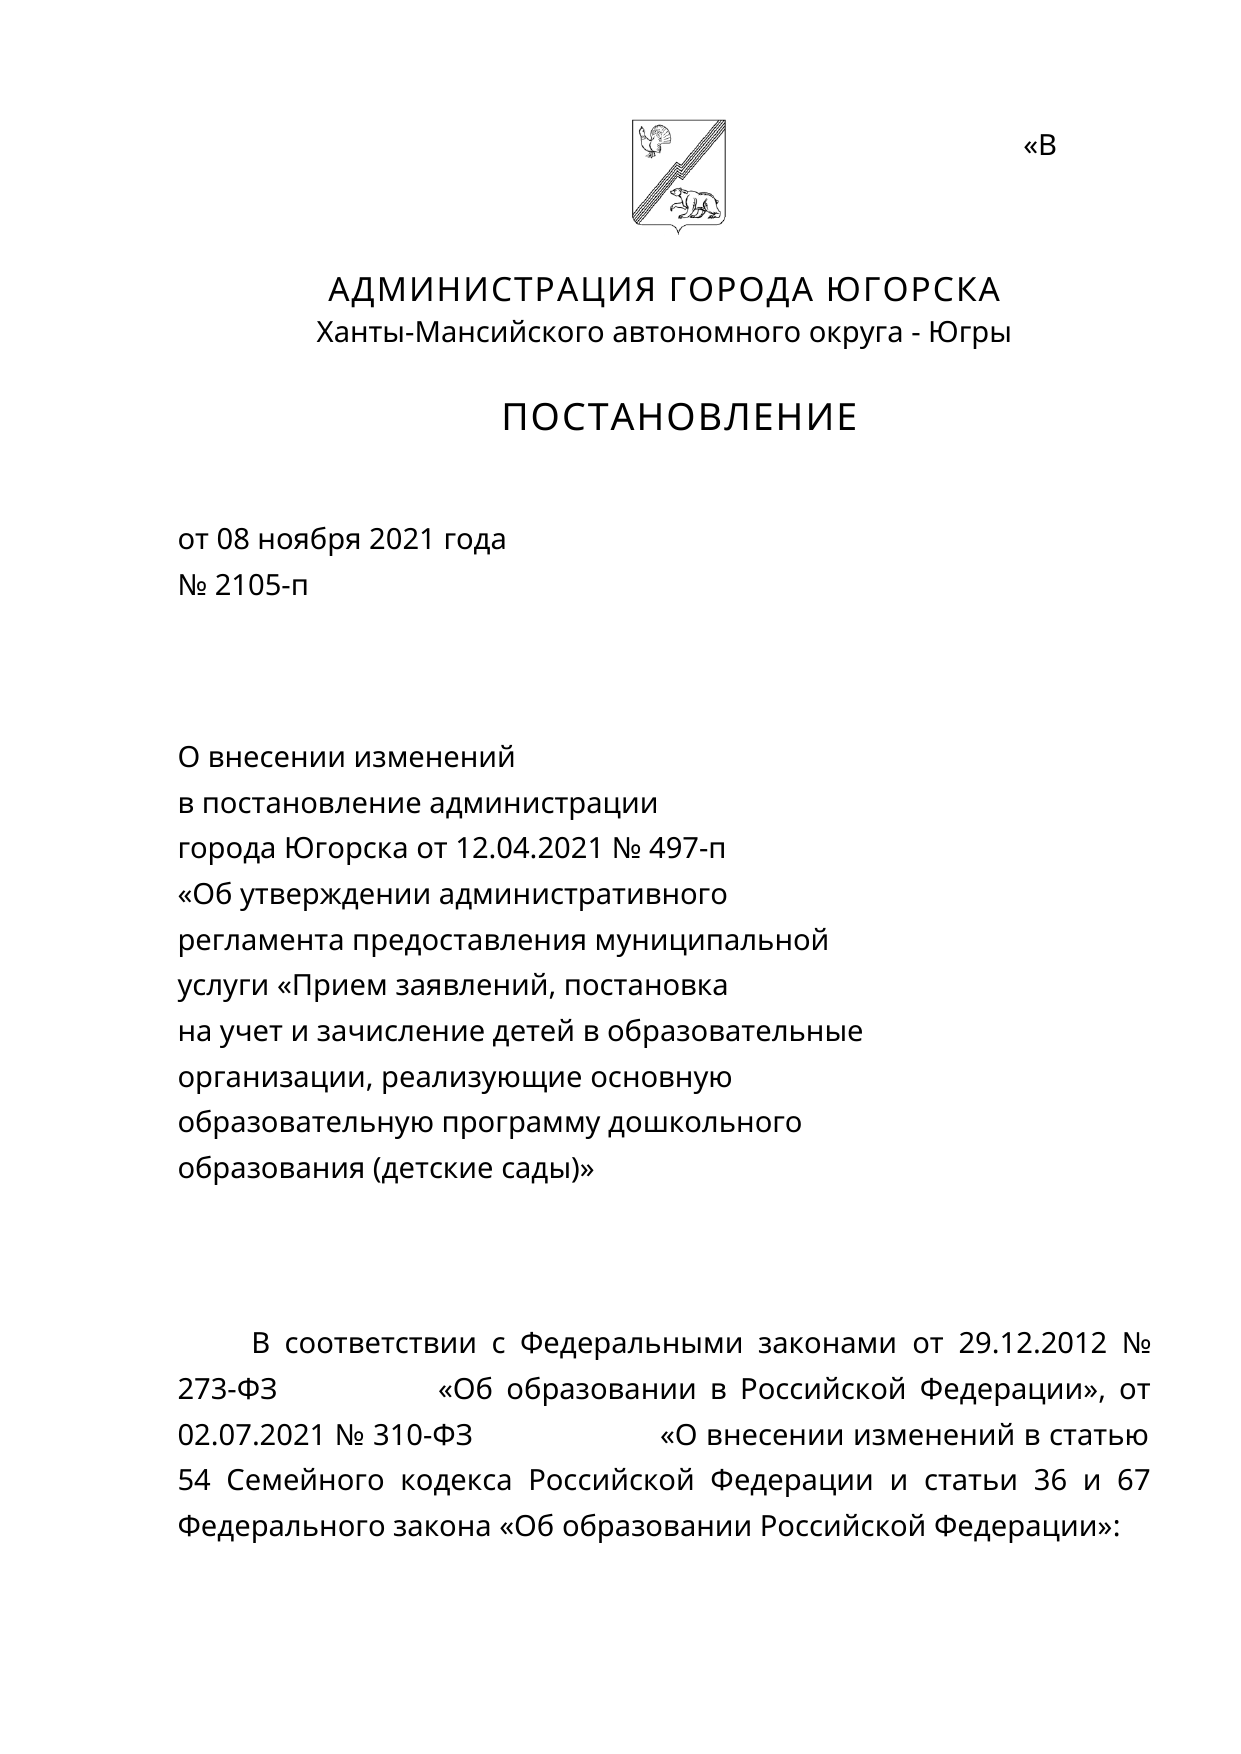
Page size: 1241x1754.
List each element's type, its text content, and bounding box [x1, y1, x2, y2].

text О внесении изменений [177, 737, 1152, 776]
list ПОСТАНОВЛЕНИЕ [177, 390, 1181, 441]
text «Об утверждении административного [177, 873, 1152, 913]
text на учет и зачисление детей в образовательные [177, 1010, 1152, 1050]
text образования (детские сады)» [177, 1147, 1152, 1187]
text АДМИНИСТРАЦИЯ ГОРОДА ЮГОРСКА [177, 266, 1152, 311]
text в постановление администрации [177, 782, 1152, 822]
picture [631, 118, 727, 237]
text города Югорска от 12.04.2021 № 497-п [177, 828, 1152, 867]
text услуги «Прием заявлений, постановка [177, 965, 1152, 1004]
text от 08 ноября 2021 года № 2105-п [177, 518, 1152, 603]
text регламента предоставления муниципальной [177, 919, 1152, 959]
text Ханты-Мансийского автономного округа - Югры [177, 311, 1152, 351]
text В соответствии с Федеральными законами от 29.12.2012 № 273-ФЗ «Об образовании в Российской Федерации», от 02.07.2021 № 310-ФЗ «О внесении изменений в статью 54 Семейного кодекса Российской Федерации и статьи 36 и 67 Федерального закона «Об образовании Российской Федерации»: [177, 1323, 1152, 1545]
text организации, реализующие основную [177, 1056, 1152, 1096]
text образовательную программу дошкольного [177, 1102, 1152, 1141]
